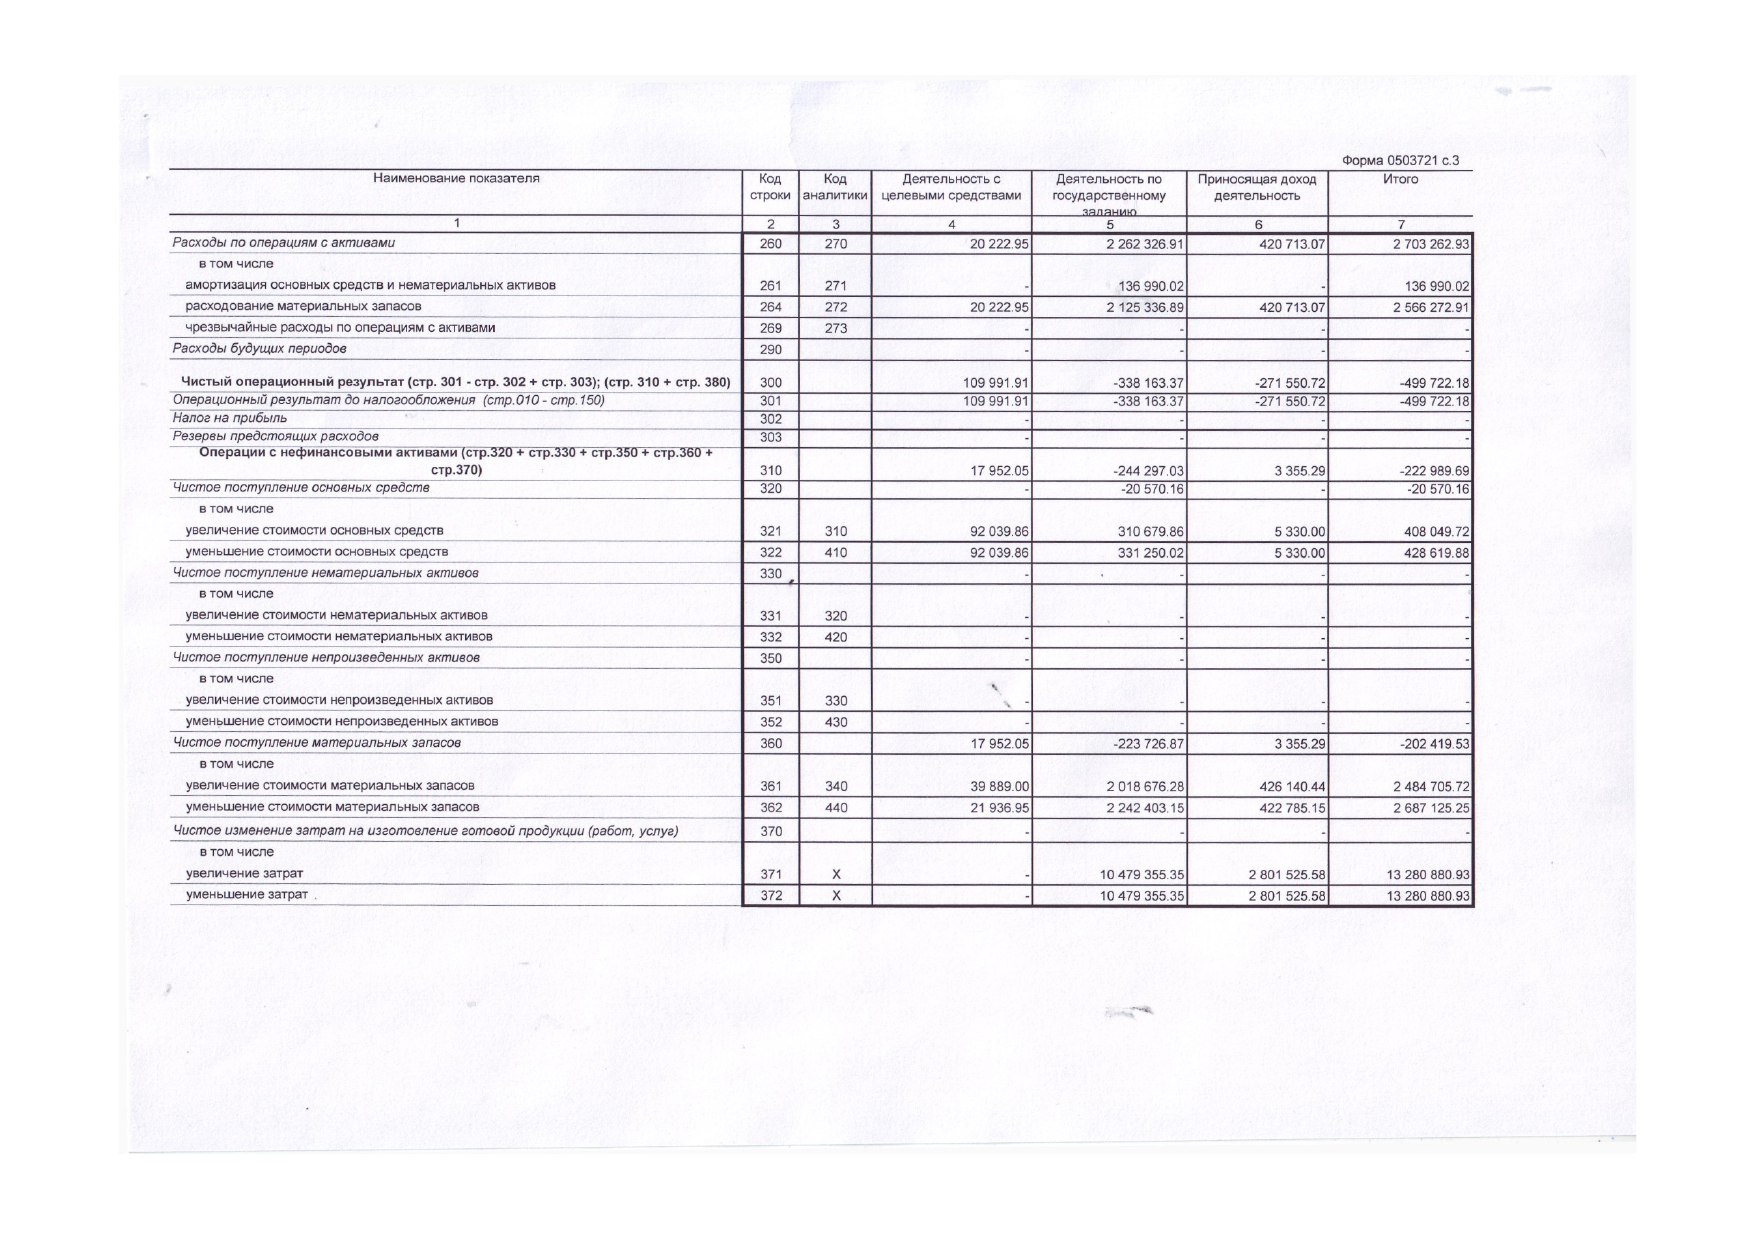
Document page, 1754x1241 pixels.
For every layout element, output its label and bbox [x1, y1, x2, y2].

picture [118, 75, 1637, 1154]
